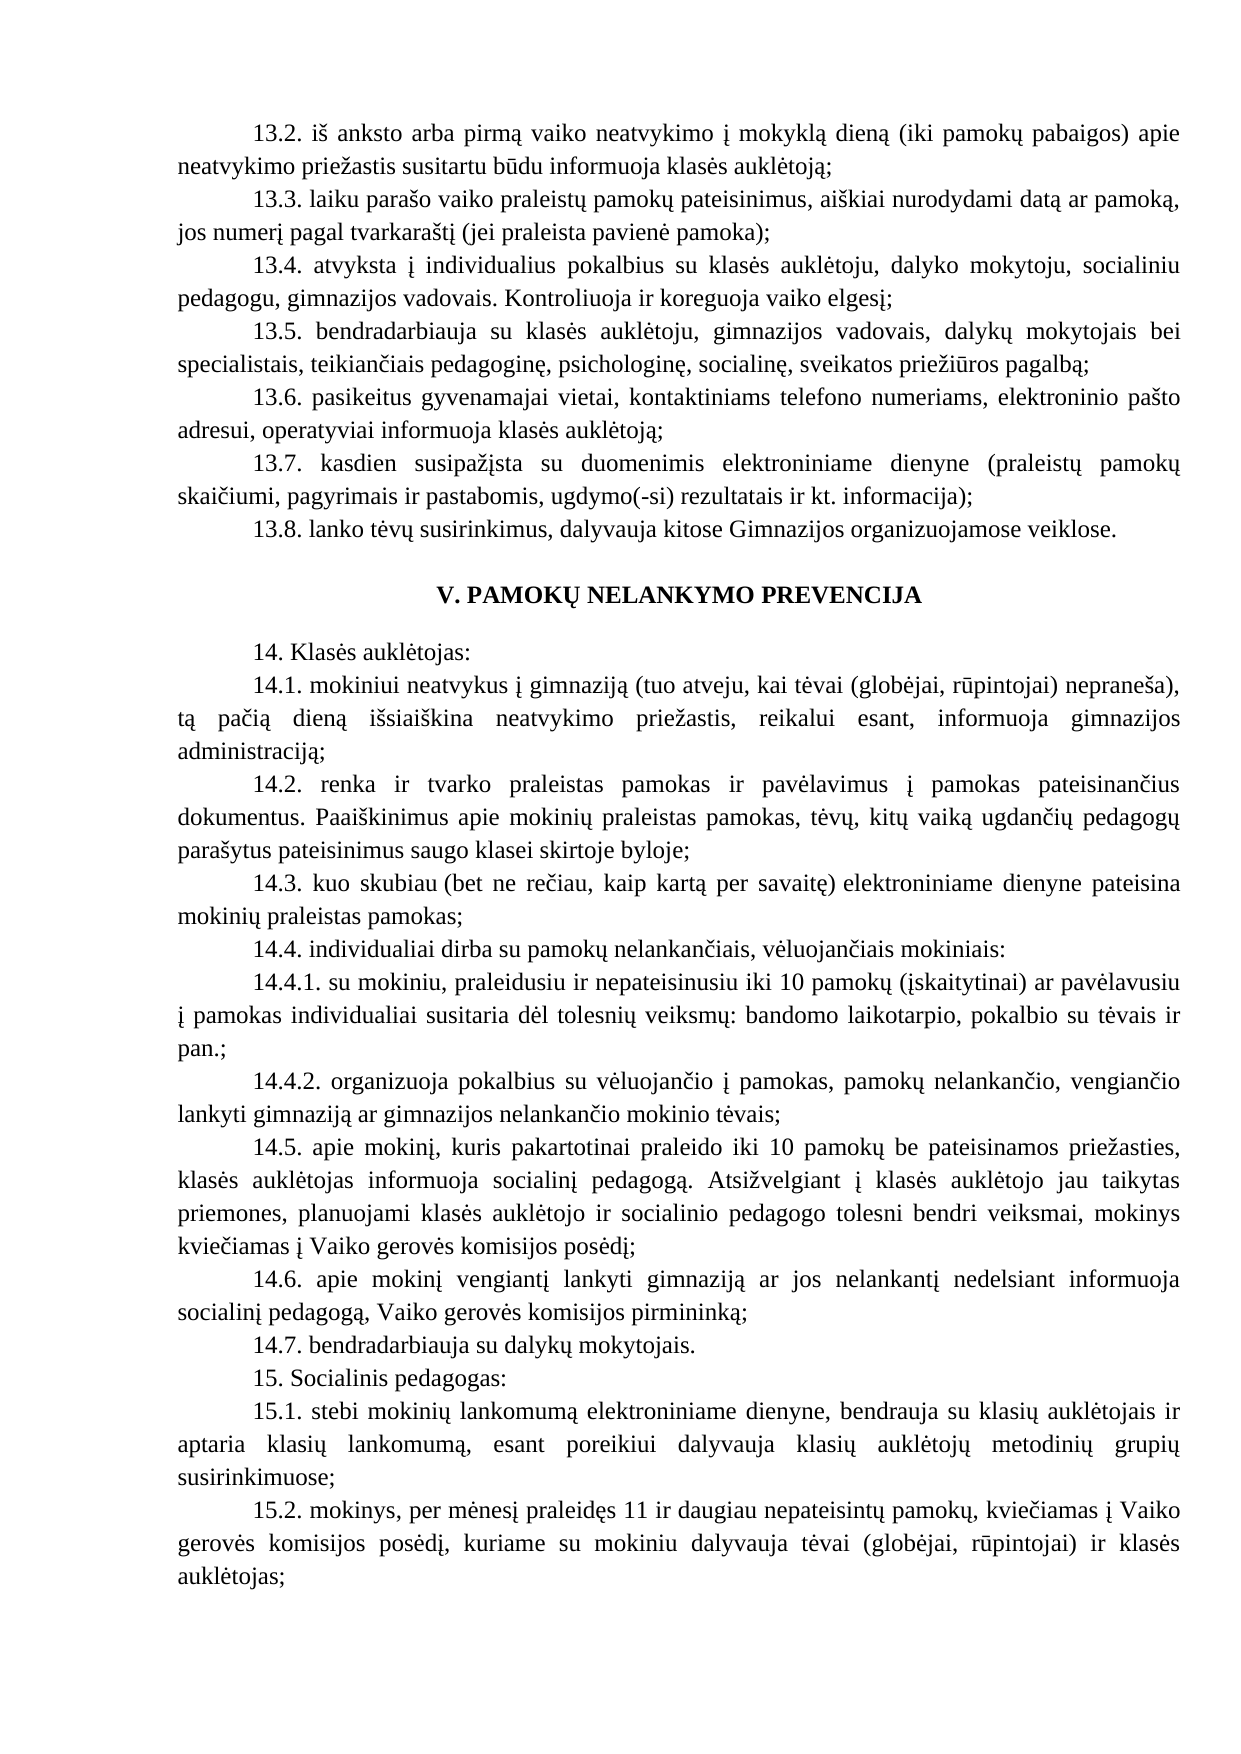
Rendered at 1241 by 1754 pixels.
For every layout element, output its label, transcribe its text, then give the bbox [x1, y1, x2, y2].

text 13.6. pasikeitus gyvenamajai vietai, kontaktiniams telefono numeriams, elektroninio pašto adresui, operatyviai informuoja klasės auklėtoją; [177, 382, 1181, 444]
text 13.3. laiku parašo vaiko praleistų pamokų pateisinimus, aiškiai nurodydami datą ar pamoką, jos numerį pagal tvarkaraštį (jei praleista pavienė pamoka); [177, 184, 1181, 246]
text 15. Socialinis pedagogas: [177, 1363, 1181, 1392]
text 13.8. lanko tėvų susirinkimus, dalyvauja kitose Gimnazijos organizuojamose veiklose. [177, 514, 1181, 543]
text 14.5. apie mokinį, kuris pakartotinai praleido iki 10 pamokų be pateisinamos priežasties, klasės auklėtojas informuoja socialinį pedagogą. Atsižvelgiant į klasės auklėtojo jau taikytas priemones, planuojami klasės auklėtojo ir socialinio pedagogo tolesni bendri veiksmai, mokinys kviečiamas į Vaiko gerovės komisijos posėdį; [177, 1132, 1181, 1260]
text V. PAMOKŲ NELANKYMO PREVENCIJA [177, 580, 1181, 609]
text 14. Klasės auklėtojas: [177, 637, 1181, 666]
text 14.1. mokiniui neatvykus į gimnaziją (tuo atveju, kai tėvai (globėjai, rūpintojai) nepraneša), tą pačią dieną išsiaiškina neatvykimo priežastis, reikalui esant, informuoja gimnazijos administraciją; [177, 670, 1181, 764]
text 15.2. mokinys, per mėnesį praleidęs 11 ir daugiau nepateisintų pamokų, kviečiamas į Vaiko gerovės komisijos posėdį, kuriame su mokiniu dalyvauja tėvai (globėjai, rūpintojai) ir klasės auklėtojas; [177, 1495, 1181, 1590]
text 13.7. kasdien susipažįsta su duomenimis elektroniniame dienyne (praleistų pamokų skaičiumi, pagyrimais ir pastabomis, ugdymo(-si) rezultatais ir kt. informacija); [177, 448, 1181, 510]
text 14.3. kuo skubiau (bet ne rečiau, kaip kartą per savaitę) elektroniniame dienyne pateisina mokinių praleistas pamokas; [177, 868, 1181, 930]
text 14.6. apie mokinį vengiantį lankyti gimnaziją ar jos nelankantį nedelsiant informuoja socialinį pedagogą, Vaiko gerovės komisijos pirmininką; [177, 1264, 1181, 1326]
text 15.1. stebi mokinių lankomumą elektroniniame dienyne, bendrauja su klasių auklėtojais ir aptaria klasių lankomumą, esant poreikiui dalyvauja klasių auklėtojų metodinių grupių susirinkimuose; [177, 1396, 1181, 1491]
text 13.5. bendradarbiauja su klasės auklėtoju, gimnazijos vadovais, dalykų mokytojais bei specialistais, teikiančiais pedagoginę, psichologinę, socialinę, sveikatos priežiūros pagalbą; [177, 316, 1181, 378]
text 14.4.2. organizuoja pokalbius su vėluojančio į pamokas, pamokų nelankančio, vengiančio lankyti gimnaziją ar gimnazijos nelankančio mokinio tėvais; [177, 1066, 1181, 1128]
text 14.4. individualiai dirba su pamokų nelankančiais, vėluojančiais mokiniais: [177, 934, 1181, 963]
text 14.4.1. su mokiniu, praleidusiu ir nepateisinusiu iki 10 pamokų (įskaitytinai) ar pavėlavusiu į pamokas individualiai susitaria dėl tolesnių veiksmų: bandomo laikotarpio, pokalbio su tėvais ir pan.; [177, 967, 1181, 1062]
text 13.4. atvyksta į individualius pokalbius su klasės auklėtoju, dalyko mokytoju, socialiniu pedagogu, gimnazijos vadovais. Kontroliuoja ir koreguoja vaiko elgesį; [177, 250, 1181, 312]
text 14.7. bendradarbiauja su dalykų mokytojais. [177, 1330, 1181, 1359]
text 14.2. renka ir tvarko praleistas pamokas ir pavėlavimus į pamokas pateisinančius dokumentus. Paaiškinimus apie mokinių praleistas pamokas, tėvų, kitų vaiką ugdančių pedagogų parašytus pateisinimus saugo klasei skirtoje byloje; [177, 769, 1181, 864]
text 13.2. iš anksto arba pirmą vaiko neatvykimo į mokyklą dieną (iki pamokų pabaigos) apie neatvykimo priežastis susitartu būdu informuoja klasės auklėtoją; [177, 118, 1181, 180]
